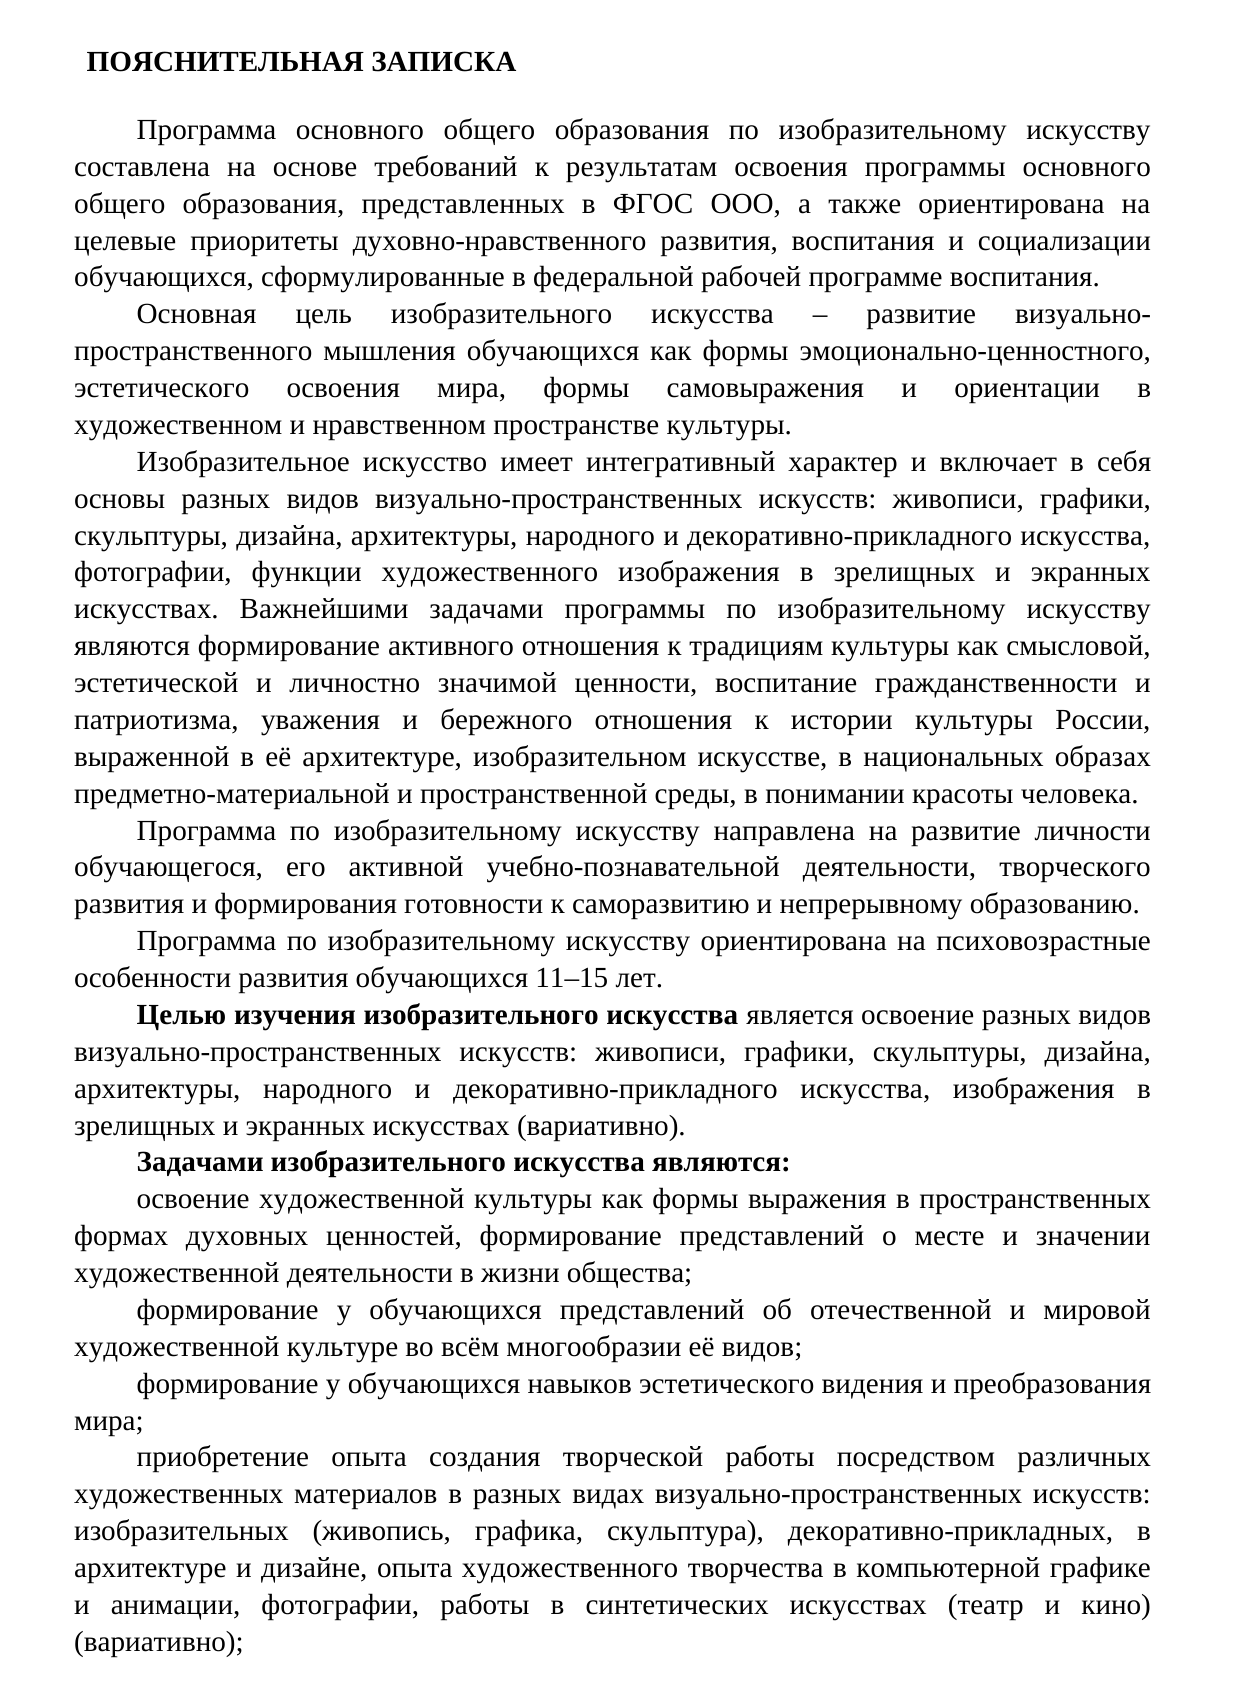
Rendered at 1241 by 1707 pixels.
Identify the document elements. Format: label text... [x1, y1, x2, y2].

text формирование у обучающихся навыков эстетического видения и преобразования мира; [74, 1366, 1152, 1436]
text Программа основного общего образования по изобразительному искусству составлена на основе требований к результатам освоения программы основного общего образования, представленных в ФГОС ООО, а также ориентирована на целевые приоритеты духовно-нравственного развития, воспитания и социализации обучающихся, сформулированные в федеральной рабочей программе воспитания. [74, 112, 1152, 293]
text Программа по изобразительному искусству направлена на развитие личности обучающегося, его активной учебно-познавательной деятельности, творческого развития и формирования готовности к саморазвитию и непрерывному образованию. [74, 813, 1152, 920]
text Задачами изобразительного искусства являются: [74, 1144, 1152, 1178]
text Целью изучения изобразительного искусства является освоение разных видов визуально-пространственных искусств: живописи, графики, скульптуры, дизайна, архитектуры, народного и декоративно-прикладного искусства, изображения в зрелищных и экранных искусствах (вариативно). [74, 997, 1152, 1141]
text Основная цель изобразительного искусства – развитие визуально-пространственного мышления обучающихся как формы эмоционально-ценностного, эстетического освоения мира, формы самовыражения и ориентации в художественном и нравственном пространстве культуры. [74, 296, 1152, 441]
text Изобразительное искусство имеет интегративный характер и включает в себя основы разных видов визуально-пространственных искусств: живописи, графики, скульптуры, дизайна, архитектуры, народного и декоративно-прикладного искусства, фотографии, функции художественного изображения в зрелищных и экранных искусствах. Важнейшими задачами программы по изобразительному искусству являются формирование активного отношения к традициям культуры как смысловой, эстетической и личностно значимой ценности, воспитание гражданственности и патриотизма, уважения и бережного отношения к истории культуры России, выраженной в её архитектуре, изобразительном искусстве, в национальных образах предметно-материальной и пространственной среды, в понимании красоты человека. [74, 444, 1152, 809]
text формирование у обучающихся представлений об отечественной и мировой художественной культуре во всём многообразии её видов; [74, 1292, 1152, 1362]
text освоение художественной культуры как формы выражения в пространственных формах духовных ценностей, формирование представлений о месте и значении художественной деятельности в жизни общества; [74, 1181, 1152, 1289]
text приобретение опыта создания творческой работы посредством различных художественных материалов в разных видах визуально-пространственных искусств: изобразительных (живопись, графика, скульптура), декоративно-прикладных, в архитектуре и дизайне, опыта художественного творчества в компьютерной графике и анимации, фотографии, работы в синтетических искусствах (театр и кино) (вариативно); [74, 1439, 1152, 1657]
text Программа по изобразительному искусству ориентирована на психовозрастные особенности развития обучающихся 11–15 лет. [74, 923, 1152, 994]
text ПОЯСНИТЕЛЬНАЯ ЗАПИСКА [86, 44, 1152, 78]
